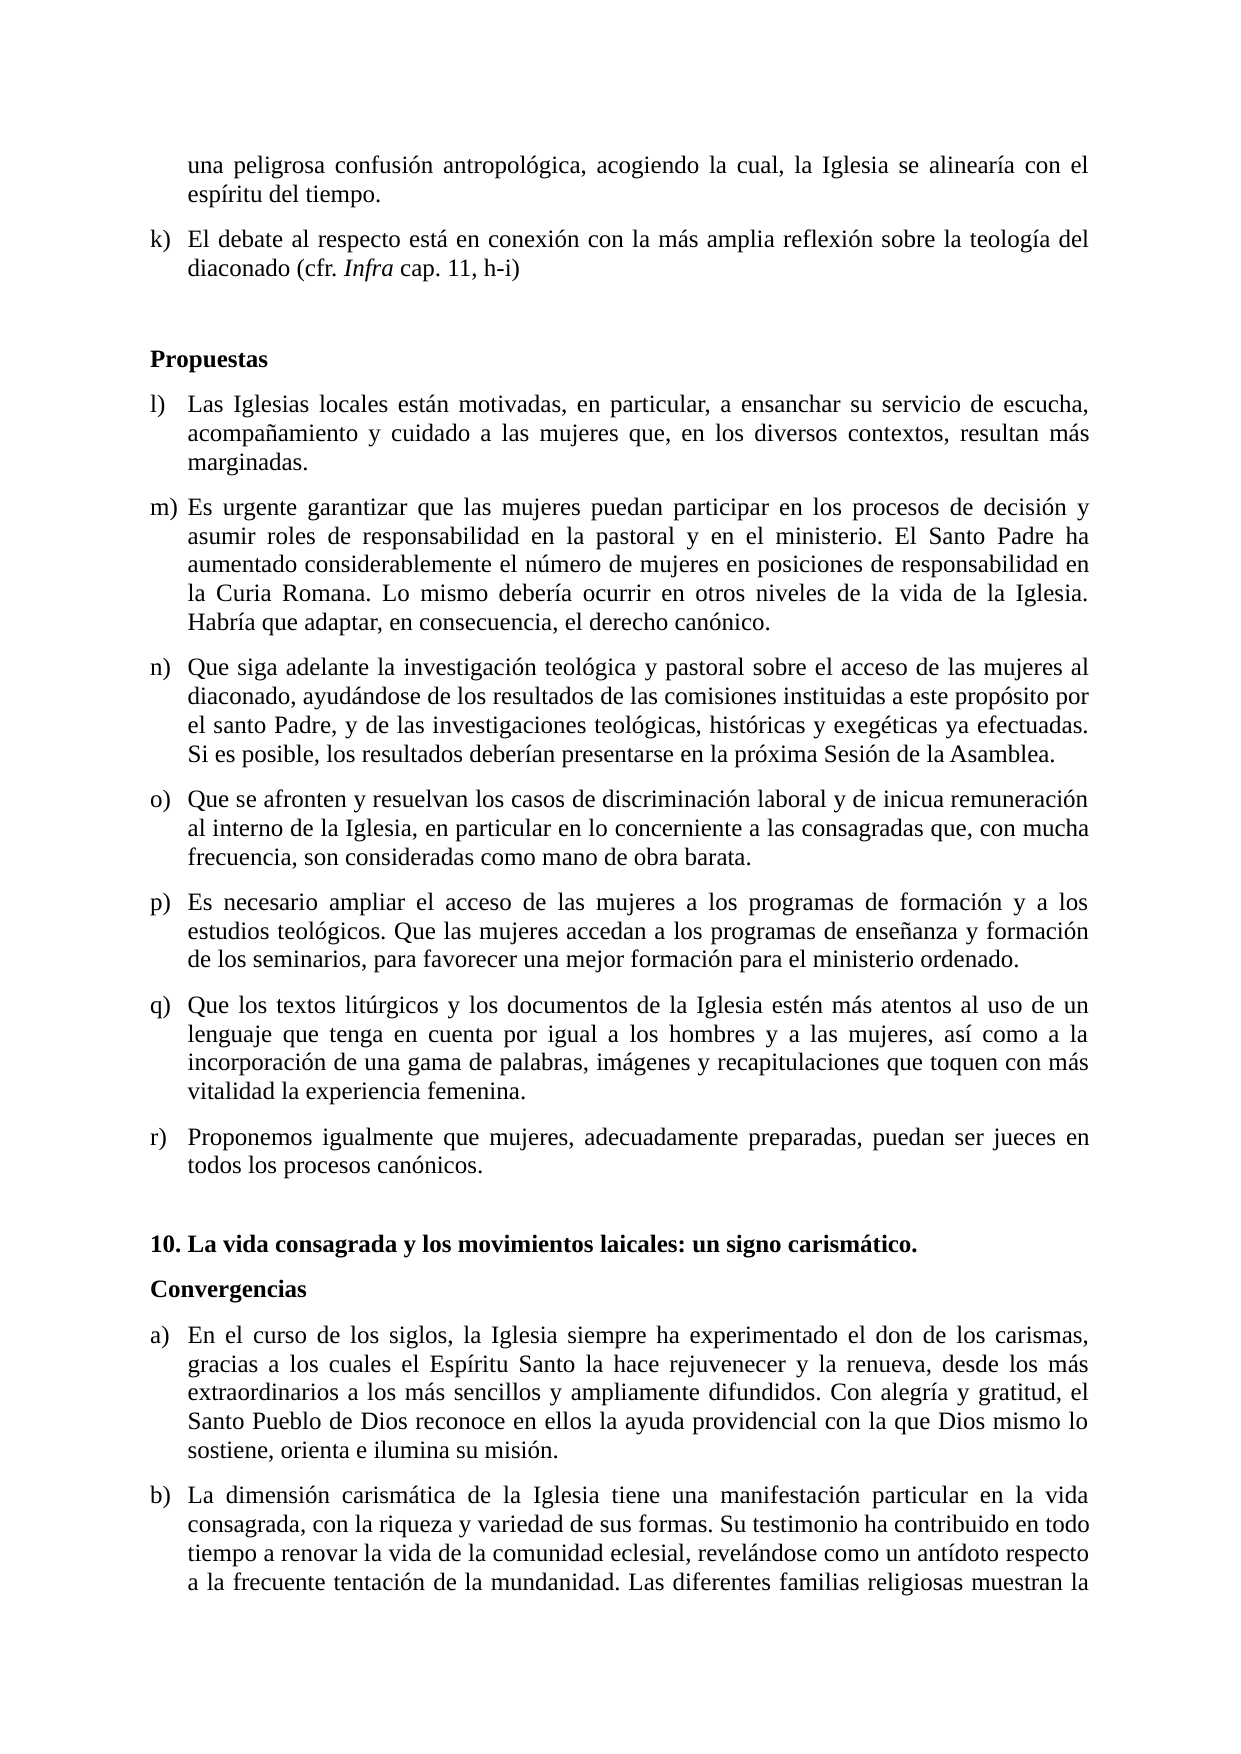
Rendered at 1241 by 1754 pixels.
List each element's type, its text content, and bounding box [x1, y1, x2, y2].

list Que se afronten y resuelvan los casos de discriminación laboral y de inicua remuneración al interno de la Iglesia, en particular en lo concerniente a las consagradas que, con mucha frecuencia, son consideradas como mano de obra barata. [150, 784, 1090, 870]
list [150, 1480, 1090, 1595]
list El debate al respecto está en conexión con la más amplia reflexión sobre la teología del diaconado (cfr. Infra cap. 11, h-i) [150, 224, 1090, 282]
text Propuestas [150, 344, 1090, 372]
list Proponemos igualmente que mujeres, adecuadamente preparadas, puedan ser jueces en todos los procesos canónicos. [150, 1122, 1090, 1179]
list Es urgente garantizar que las mujeres puedan participar en los procesos de decisión y asumir roles de responsabilidad en la pastoral y en el ministerio. El Santo Padre ha aumentado considerablemente el número de mujeres en posiciones de responsabilidad en la Curia Romana. Lo mismo debería ocurrir en otros niveles de la vida de la Iglesia. Habría que adaptar, en consecuencia, el derecho canónico. [150, 492, 1090, 636]
list Es necesario ampliar el acceso de las mujeres a los programas de formación y a los estudios teológicos. Que las mujeres accedan a los programas de enseñanza y formación de los seminarios, para favorecer una mejor formación para el ministerio ordenado. [150, 887, 1090, 973]
text Convergencias [150, 1274, 1090, 1303]
subtitle 10. La vida consagrada y los movimientos laicales: un signo carismático. [150, 1229, 1090, 1258]
list Que los textos litúrgicos y los documentos de la Iglesia estén más atentos al uso de un lenguaje que tenga en cuenta por igual a los hombres y a las mujeres, así como a la incorporación de una gama de palabras, imágenes y recapitulaciones que toquen con más vitalidad la experiencia femenina. [150, 990, 1090, 1105]
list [150, 150, 1090, 207]
list Las Iglesias locales están motivadas, en particular, a ensanchar su servicio de escucha, acompañamiento y cuidado a las mujeres que, en los diversos contextos, resultan más marginadas. [150, 389, 1090, 475]
list Que siga adelante la investigación teológica y pastoral sobre el acceso de las mujeres al diaconado, ayudándose de los resultados de las comisiones instituidas a este propósito por el santo Padre, y de las investigaciones teológicas, históricas y exegéticas ya efectuadas. Si es posible, los resultados deberían presentarse en la próxima Sesión de la Asamblea. [150, 652, 1090, 767]
list En el curso de los siglos, la Iglesia siempre ha experimentado el don de los carismas, gracias a los cuales el Espíritu Santo la hace rejuvenecer y la renueva, desde los más extraordinarios a los más sencillos y ampliamente difundidos. Con alegría y gratitud, el Santo Pueblo de Dios reconoce en ellos la ayuda providencial con la que Dios mismo lo sostiene, orienta e ilumina su misión. [150, 1320, 1090, 1464]
